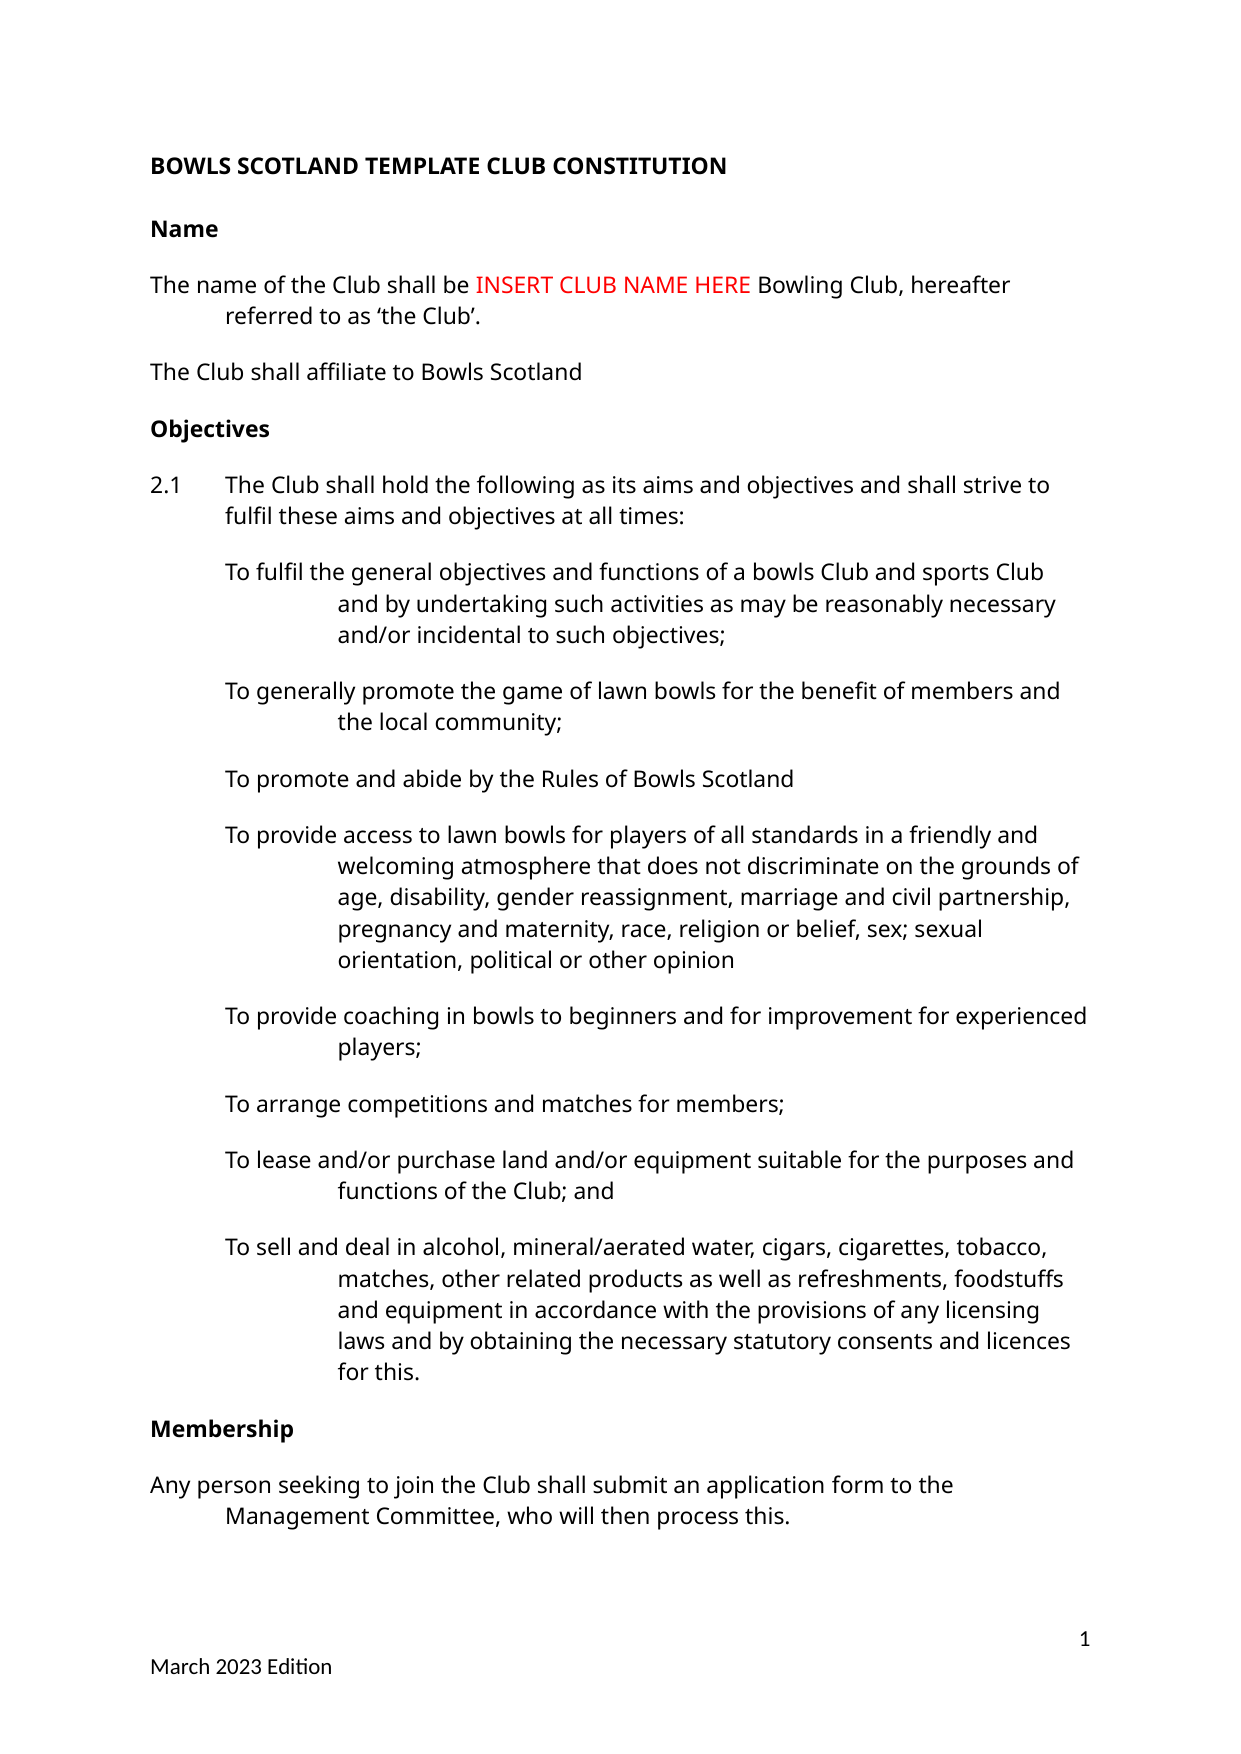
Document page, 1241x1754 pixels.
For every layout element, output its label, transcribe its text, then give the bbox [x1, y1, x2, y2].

list To arrange competitions and matches for members; [225, 1087, 1090, 1119]
text 2.1 The Club shall hold the following as its aims and objectives and shall strive to fulfil these aims and objectives at all times: [150, 469, 1090, 531]
list Any person seeking to join the Club shall submit an application form to the Management Committee, who will then process this. [150, 1469, 1090, 1531]
list To lease and/or purchase land and/or equipment suitable for the purposes and functions of the Club; and [225, 1144, 1090, 1206]
list To fulfil the general objectives and functions of a bowls Club and sports Club and by undertaking such activities as may be reasonably necessary and/or incidental to such objectives; [225, 556, 1090, 650]
text Membership [150, 1412, 1090, 1444]
list To sell and deal in alcohol, mineral/aerated water, cigars, cigarettes, tobacco, matches, other related products as well as refreshments, foodstuffs and equipment in accordance with the provisions of any licensing laws and by obtaining the necessary statutory consents and licences for this. [225, 1231, 1090, 1387]
list The Club shall affiliate to Bowls Scotland [150, 356, 1090, 387]
list To generally promote the game of lawn bowls for the benefit of members and the local community; [225, 675, 1090, 737]
text Name [150, 212, 1090, 244]
text BOWLS SCOTLAND TEMPLATE CLUB CONSTITUTION [150, 150, 1090, 181]
list The name of the Club shall be INSERT CLUB NAME HERE Bowling Club, hereafter referred to as ‘the Club’. [150, 269, 1090, 331]
text Objectives [150, 412, 1090, 444]
list To provide coaching in bowls to beginners and for improvement for experienced players; [225, 1000, 1090, 1062]
list To provide access to lawn bowls for players of all standards in a friendly and welcoming atmosphere that does not discriminate on the grounds of age, disability, gender reassignment, marriage and civil partnership, pregnancy and maternity, race, religion or belief, sex; sexual orientation, political or other opinion [225, 819, 1090, 975]
list To promote and abide by the Rules of Bowls Scotland [225, 762, 1090, 794]
